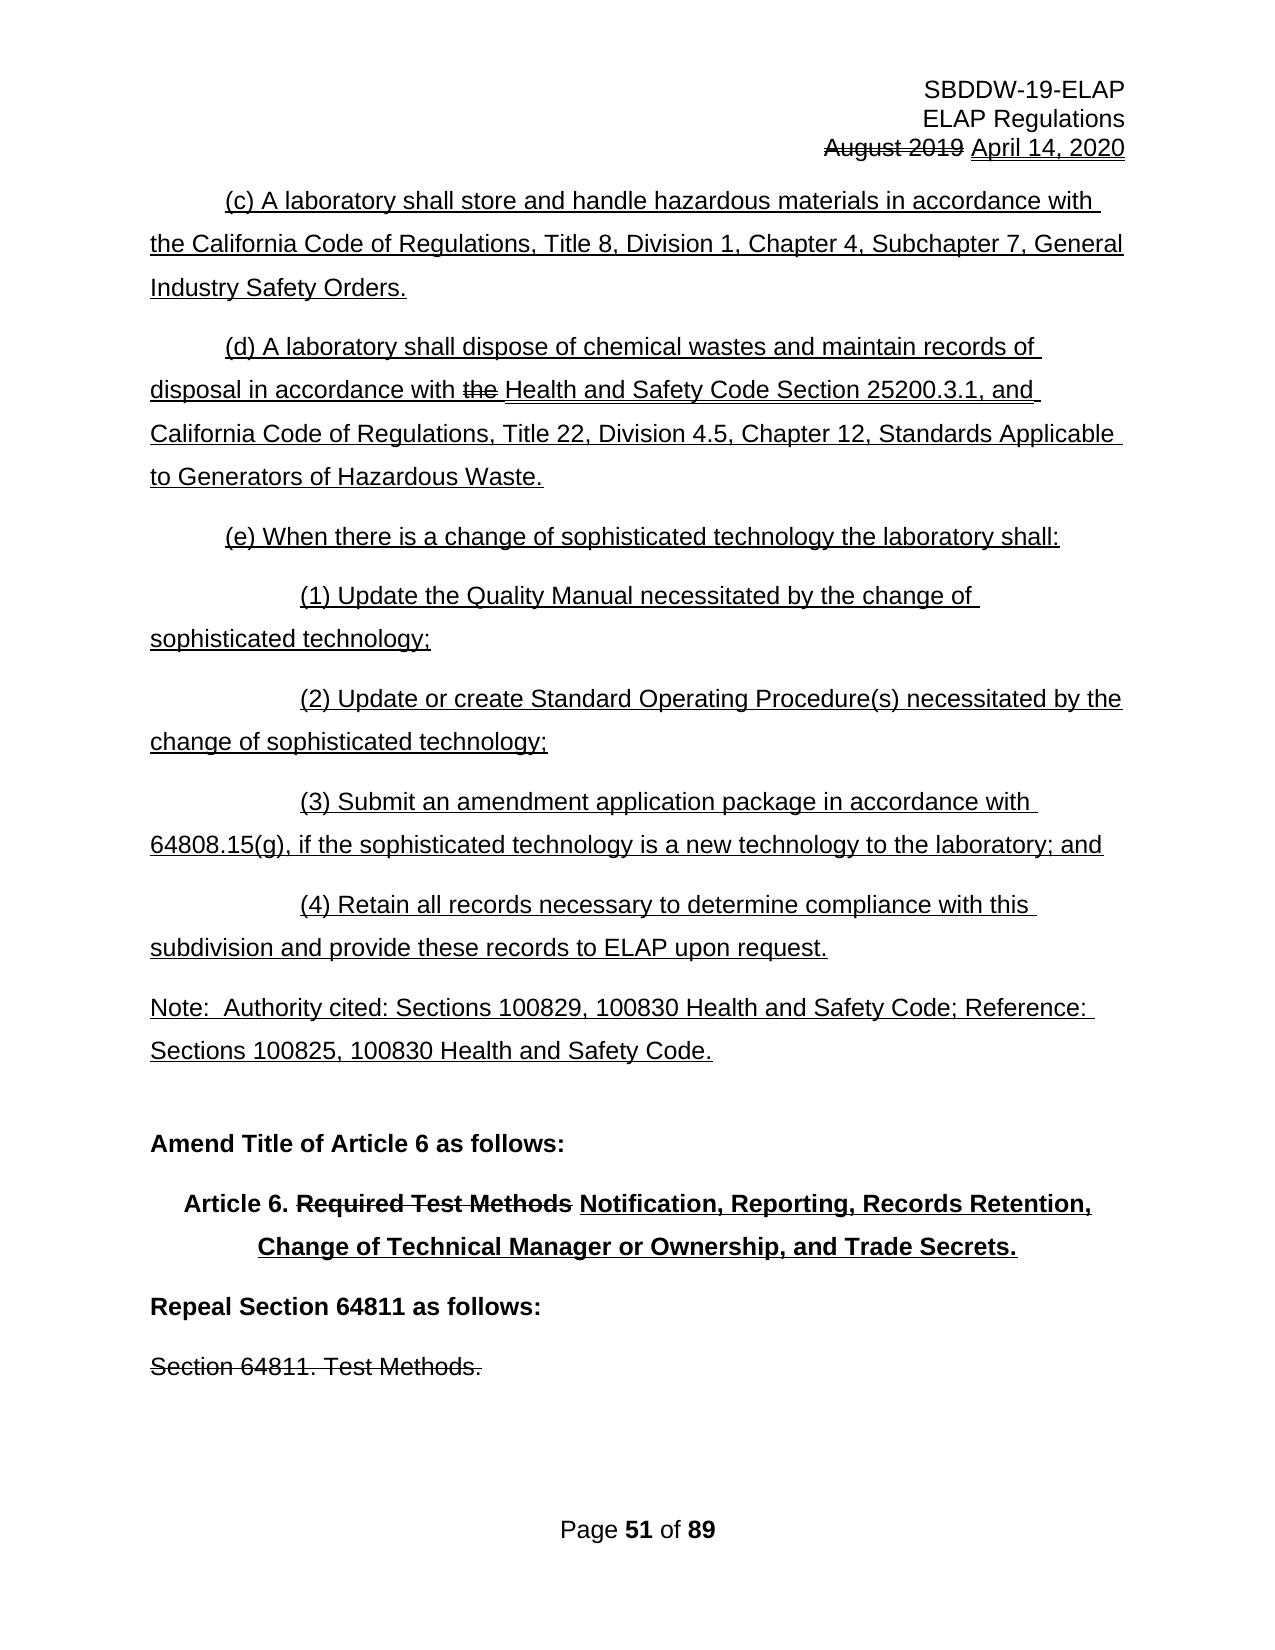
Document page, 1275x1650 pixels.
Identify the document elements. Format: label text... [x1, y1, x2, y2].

text Amend Title of Article 6 as follows: [150, 1129, 1125, 1158]
list When there is a change of sophisticated technology the laboratory shall: [150, 521, 1125, 550]
text Note: Authority cited: Sections 100829, 100830 Health and Safety Code; Reference: Sections 100825, 100830 Health and Safety Code. [150, 993, 1125, 1065]
list Submit an amendment application package in accordance with 64808.15(g), if the sophisticated technology is a new technology to the laboratory; and [150, 787, 1125, 859]
list A laboratory shall store and handle hazardous materials in accordance with the California Code of Regulations, Title 8, Division 1, Chapter 4, Subchapter 7, General Industry Safety Orders. [150, 186, 1125, 301]
list A laboratory shall dispose of chemical wastes and maintain records of disposal in accordance with the Health and Safety Code Section 25200.3.1, and California Code of Regulations, Title 22, Division 4.5, Chapter 12, Standards Applicable to Generators of Hazardous Waste. [150, 332, 1125, 490]
text Section 64811. Test Methods. [150, 1352, 1125, 1380]
list Retain all records necessary to determine compliance with this subdivision and provide these records to ELAP upon request. [150, 890, 1125, 962]
text Repeal Section 64811 as follows: [150, 1292, 1125, 1321]
list Update the Quality Manual necessitated by the change of sophisticated technology; [150, 581, 1125, 653]
subtitle Article 6. Required Test Methods Notification, Reporting, Records Retention, Change of Technical Manager or Ownership, and Trade Secrets. [150, 1189, 1125, 1261]
list Update or create Standard Operating Procedure(s) necessitated by the change of sophisticated technology; [150, 684, 1125, 756]
